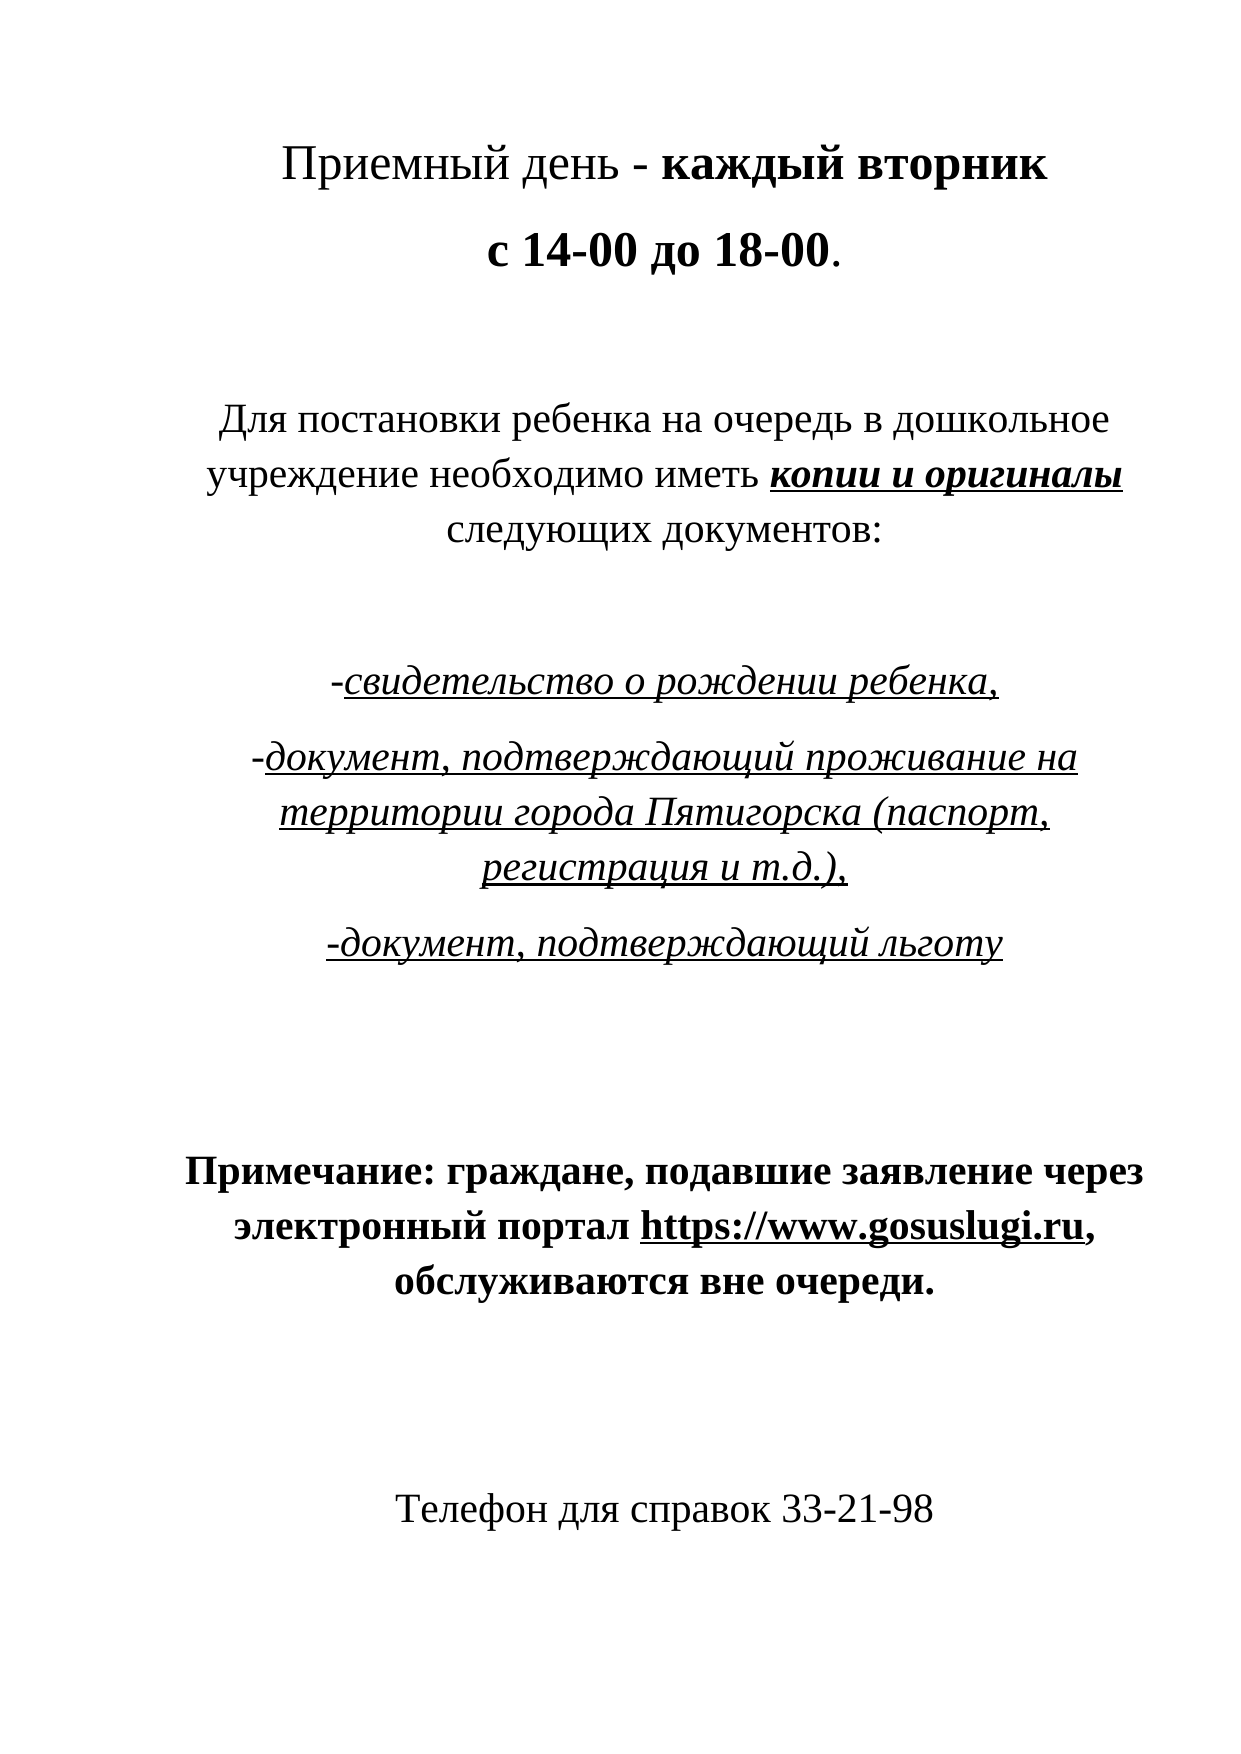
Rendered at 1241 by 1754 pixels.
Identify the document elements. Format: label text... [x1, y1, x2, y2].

text Приемный день - каждый вторник [177, 133, 1152, 190]
text -документ, подтверждающий льготу [177, 918, 1152, 966]
text -свидетельство о рождении ребенка, [177, 656, 1152, 703]
text -документ, подтверждающий проживание на территории города Пятигорска (паспорт, регистрация и т.д.), [177, 732, 1152, 890]
text Телефон для справок 33-21-98 [177, 1483, 1152, 1531]
text с 14-00 до 18-00. [177, 220, 1152, 277]
text Примечание: граждане, подавшие заявление через электронный портал https://www.gosuslugi.ru, обслуживаются вне очереди. [177, 1146, 1152, 1304]
text Для постановки ребенка на очередь в дошкольное учреждение необходимо иметь копии и оригиналы следующих документов: [177, 393, 1152, 552]
